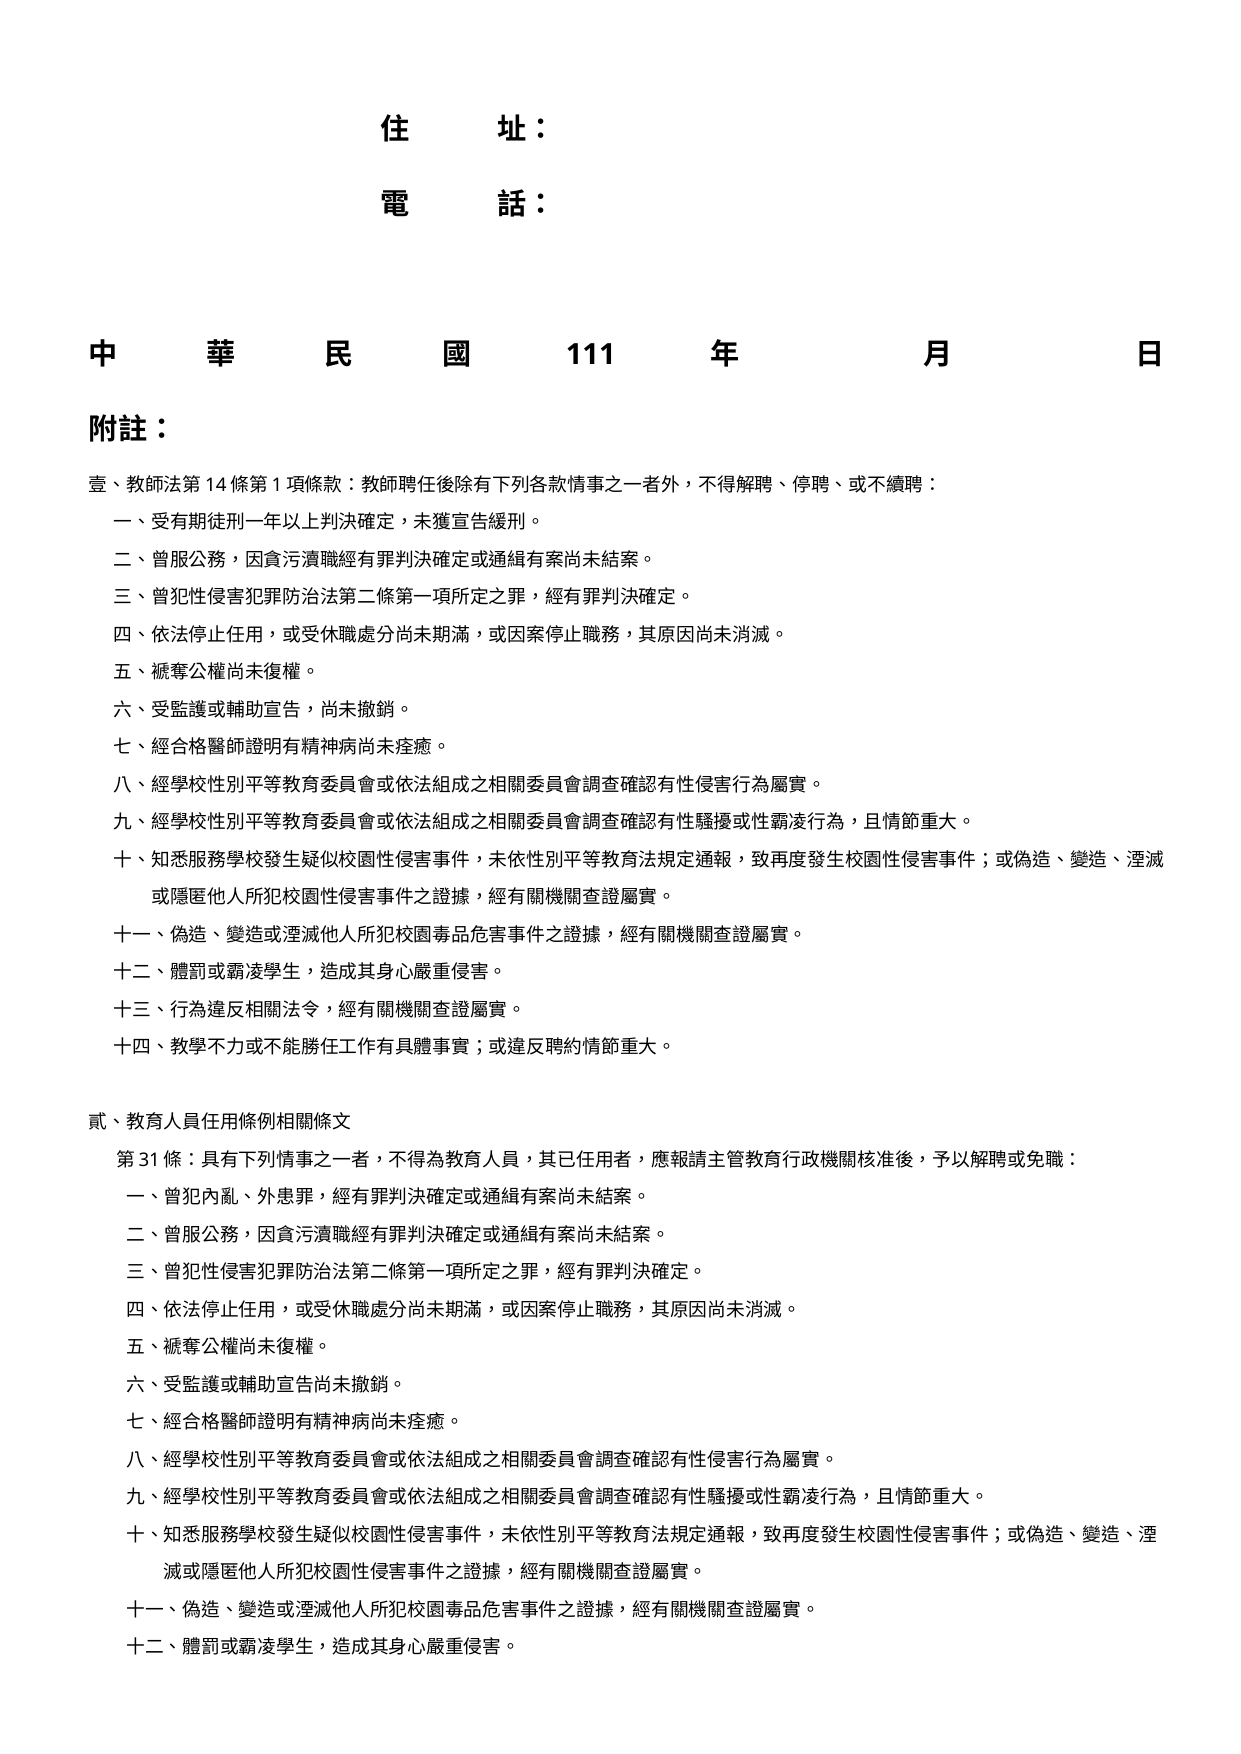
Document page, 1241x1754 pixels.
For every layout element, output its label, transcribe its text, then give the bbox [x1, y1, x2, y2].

text 八、經學校性別平等教育委員會或依法組成之相關委員會調查確認有性侵害行為屬實。 [114, 764, 1165, 802]
text 三、曾犯性侵害犯罪防治法第二條第一項所定之罪，經有罪判決確定。 [126, 1252, 1165, 1289]
text 五、褫奪公權尚未復權。 [126, 1327, 1165, 1364]
text 電 話： [89, 164, 1165, 239]
text 九、經學校性別平等教育委員會或依法組成之相關委員會調查確認有性騷擾或性霸凌行為，且情節重大。 [114, 802, 1165, 839]
text 四、依法停止任用，或受休職處分尚未期滿，或因案停止職務，其原因尚未消滅。 [126, 1289, 1165, 1327]
text 十、知悉服務學校發生疑似校園性侵害事件，未依性別平等教育法規定通報，致再度發生校園性侵害事件；或偽造、變造、湮滅或隱匿他人所犯校園性侵害事件之證據，經有關機關查證屬實。 [114, 839, 1165, 914]
text 中華民國111年 月 日 [89, 314, 1165, 389]
text 六、受監護或輔助宣告尚未撤銷。 [126, 1364, 1165, 1402]
text 六、受監護或輔助宣告，尚未撤銷。 [114, 689, 1165, 727]
text 四、依法停止任用，或受休職處分尚未期滿，或因案停止職務，其原因尚未消滅。 [114, 614, 1165, 652]
text 十、知悉服務學校發生疑似校園性侵害事件，未依性別平等教育法規定通報，致再度發生校園性侵害事件；或偽造、變造、湮滅或隱匿他人所犯校園性侵害事件之證據，經有關機關查證屬實。 [126, 1514, 1165, 1589]
text 九、經學校性別平等教育委員會或依法組成之相關委員會調查確認有性騷擾或性霸凌行為，且情節重大。 [126, 1477, 1165, 1514]
text 二、曾服公務，因貪污瀆職經有罪判決確定或通緝有案尚未結案。 [126, 1214, 1165, 1252]
text 壹、教師法第14條第1項條款：教師聘任後除有下列各款情事之一者外，不得解聘、停聘、或不續聘： [89, 464, 1165, 502]
text 十四、教學不力或不能勝任工作有具體事實；或違反聘約情節重大。 [114, 1027, 1165, 1064]
text 貳、教育人員任用條例相關條文 [89, 1102, 1165, 1139]
text 八、經學校性別平等教育委員會或依法組成之相關委員會調查確認有性侵害行為屬實。 [126, 1439, 1165, 1477]
text 附註： [89, 389, 1165, 464]
text 三、曾犯性侵害犯罪防治法第二條第一項所定之罪，經有罪判決確定。 [114, 577, 1165, 614]
text 二、曾服公務，因貪污瀆職經有罪判決確定或通緝有案尚未結案。 [114, 539, 1165, 577]
text 七、經合格醫師證明有精神病尚未痊癒。 [126, 1402, 1165, 1439]
text 十三、行為違反相關法令，經有關機關查證屬實。 [114, 989, 1165, 1027]
text 第31條：具有下列情事之一者，不得為教育人員，其已任用者，應報請主管教育行政機關核准後，予以解聘或免職： [89, 1139, 1165, 1177]
text 十一、偽造、變造或湮滅他人所犯校園毒品危害事件之證據，經有關機關查證屬實。 [126, 1589, 1165, 1627]
text 七、經合格醫師證明有精神病尚未痊癒。 [114, 727, 1165, 764]
text 一、受有期徒刑一年以上判決確定，未獲宣告緩刑。 [114, 502, 1165, 539]
text 五、褫奪公權尚未復權。 [114, 652, 1165, 689]
text 十二、體罰或霸凌學生，造成其身心嚴重侵害。 [114, 952, 1165, 989]
text 一、曾犯內亂、外患罪，經有罪判決確定或通緝有案尚未結案。 [126, 1177, 1165, 1214]
text 十二、體罰或霸凌學生，造成其身心嚴重侵害。 [126, 1627, 1165, 1664]
text 十一、偽造、變造或湮滅他人所犯校園毒品危害事件之證據，經有關機關查證屬實。 [114, 914, 1165, 952]
text 住 址： [89, 89, 1165, 164]
